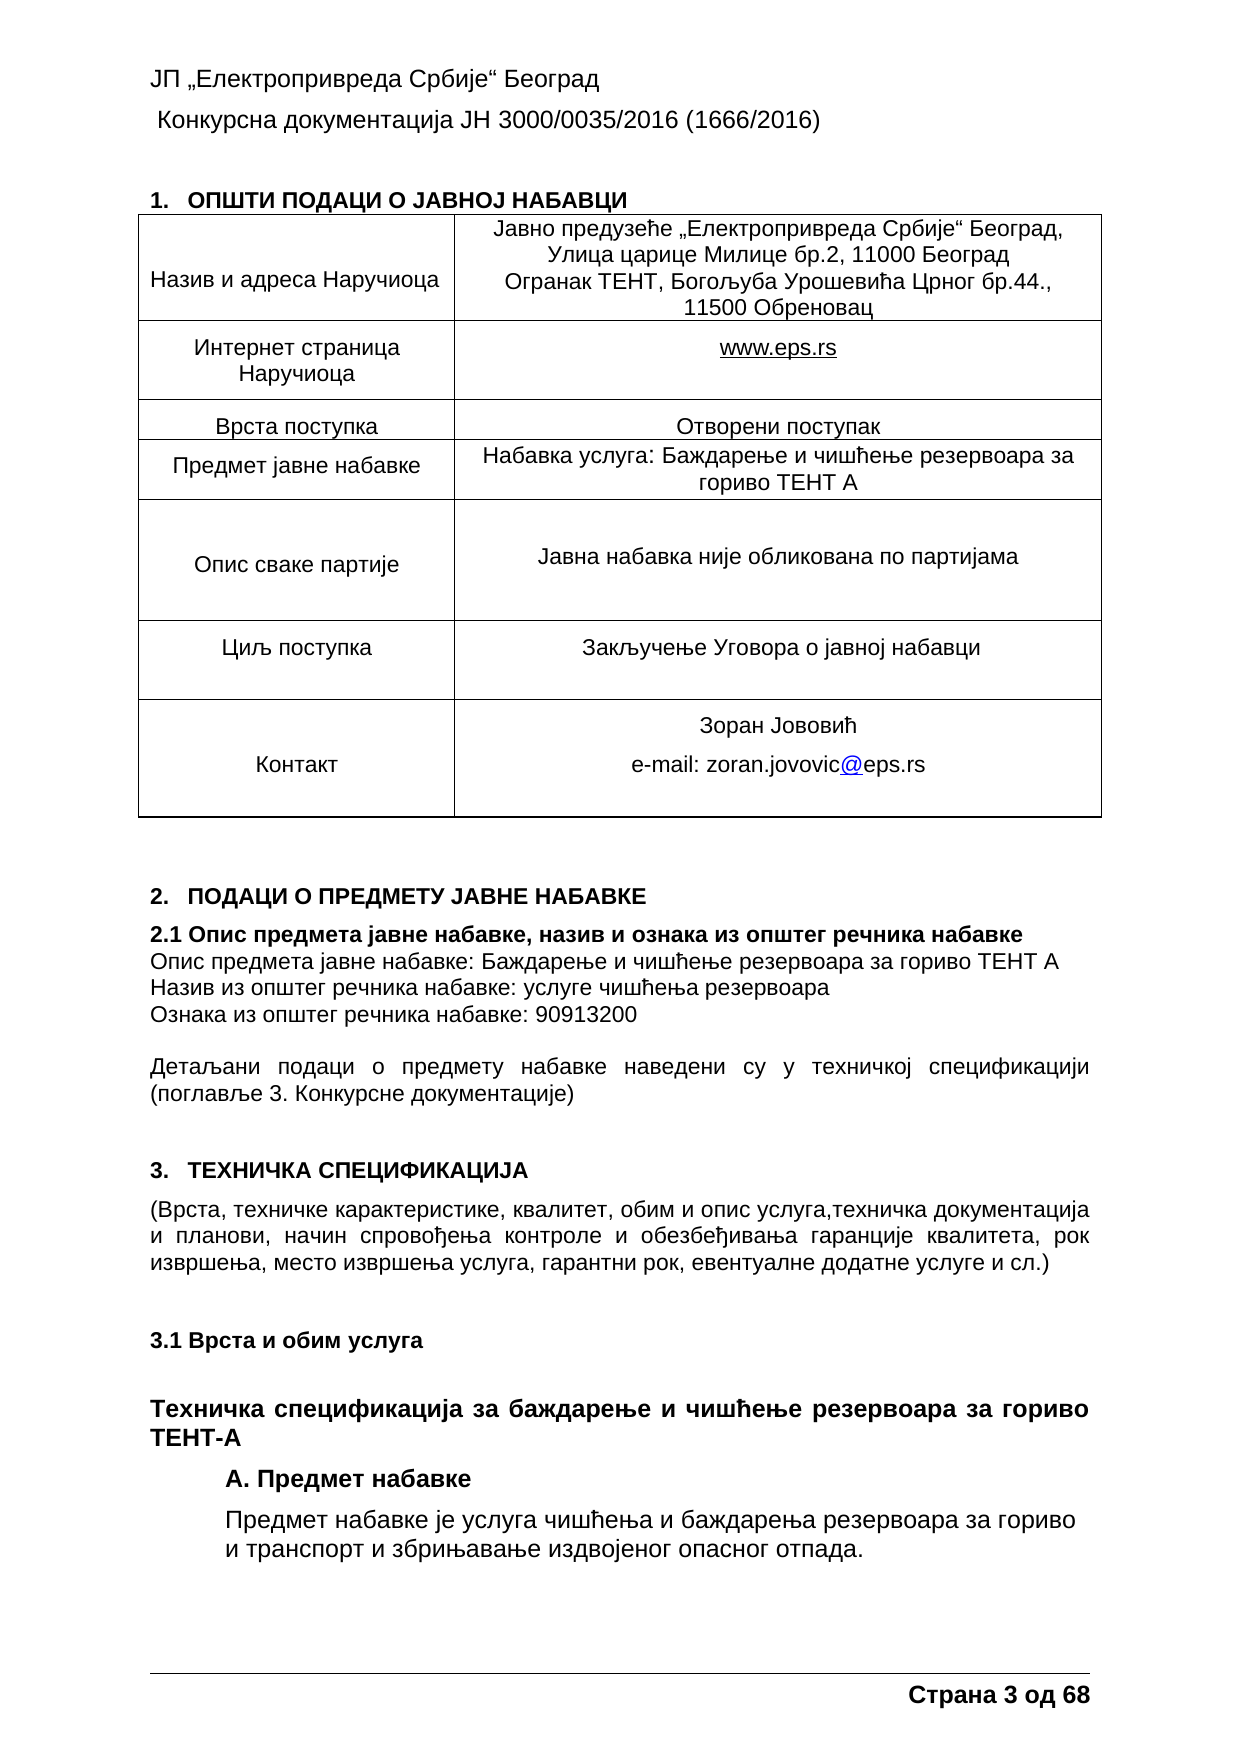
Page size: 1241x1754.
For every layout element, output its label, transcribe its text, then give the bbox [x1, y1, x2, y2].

table_cell Интернет страница Наручиоца [139, 321, 454, 399]
table_cell Закључење Уговора о јавној набавци [455, 621, 1101, 699]
subtitle 2.1 Опис предмета јавне набавке, назив и ознака из општег речника набавке [150, 921, 1090, 948]
subtitle ТЕХНИЧКА СПЕЦИФИКАЦИЈА [150, 1157, 1090, 1184]
subtitle ОПШТИ ПОДАЦИ О ЈАВНОЈ НАБАВЦИ [150, 187, 1090, 214]
table_header Јавно предузеће „Електропривреда Србије“ Београд, Улица царице Милице бр.2, 11000 Београд Огранак ТЕНТ, Богољуба Урошевића Црног бр.44., 11500 Обреновац [455, 215, 1101, 320]
table_cell Jавна набавка није обликована по партијама [455, 500, 1101, 620]
text Техничка спецификација за баждарење и чишћење резервоара за гориво ТЕНТ-А [150, 1394, 1090, 1452]
table_cell www.eps.rs [455, 321, 1101, 399]
text А. Предмет набавке [225, 1464, 1090, 1493]
table_cell Контакт [139, 700, 454, 816]
table_cell Предмет јавне набавке [139, 440, 454, 499]
text Детаљани подаци о предмету набавке наведени су у техничкој спецификацији (поглавље 3. Конкурсне документације) [150, 1053, 1090, 1106]
text (Врста, техничке карактеристике, квалитет, обим и опис услуга,техничка документација и планови, начин спровођења контроле и обезбеђивања гаранције квалитета, рок извршења, место извршења услуга, гарантни рок, евентуалне додатне услуге и сл.) [150, 1196, 1090, 1275]
text Предмет набавке је услуга чишћења и баждарења резервоара за гориво и транспорт и збрињавање издвојеног опасног отпада. [225, 1505, 1090, 1563]
text Назив из општег речника набавке: услуге чишћења резервоара [150, 974, 1090, 1001]
table_cell Врста поступка [139, 400, 454, 439]
subtitle ПОДАЦИ О ПРЕДМЕТУ ЈАВНЕ НАБАВКЕ [150, 883, 1090, 909]
table_cell Набавка услуга: Баждарење и чишћење резервоара за гориво ТЕНТ А [455, 440, 1101, 499]
text Опис предмета јавне набавке: Баждарење и чишћење резервоара за гориво ТЕНТ А [150, 948, 1090, 974]
table_cell Отворени поступак [455, 400, 1101, 439]
table_header Назив и адреса Наручиоца [139, 215, 454, 320]
text Ознака из општег речника набавке: 90913200 [150, 1001, 1090, 1027]
table_cell Циљ поступка [139, 621, 454, 699]
subtitle 3.1 Врста и обим услуга [150, 1327, 1090, 1353]
table_cell Зоран Јововић e-mail: zoran.jovovic@eps.rs [455, 700, 1101, 816]
table_cell Опис сваке партије [139, 500, 454, 620]
